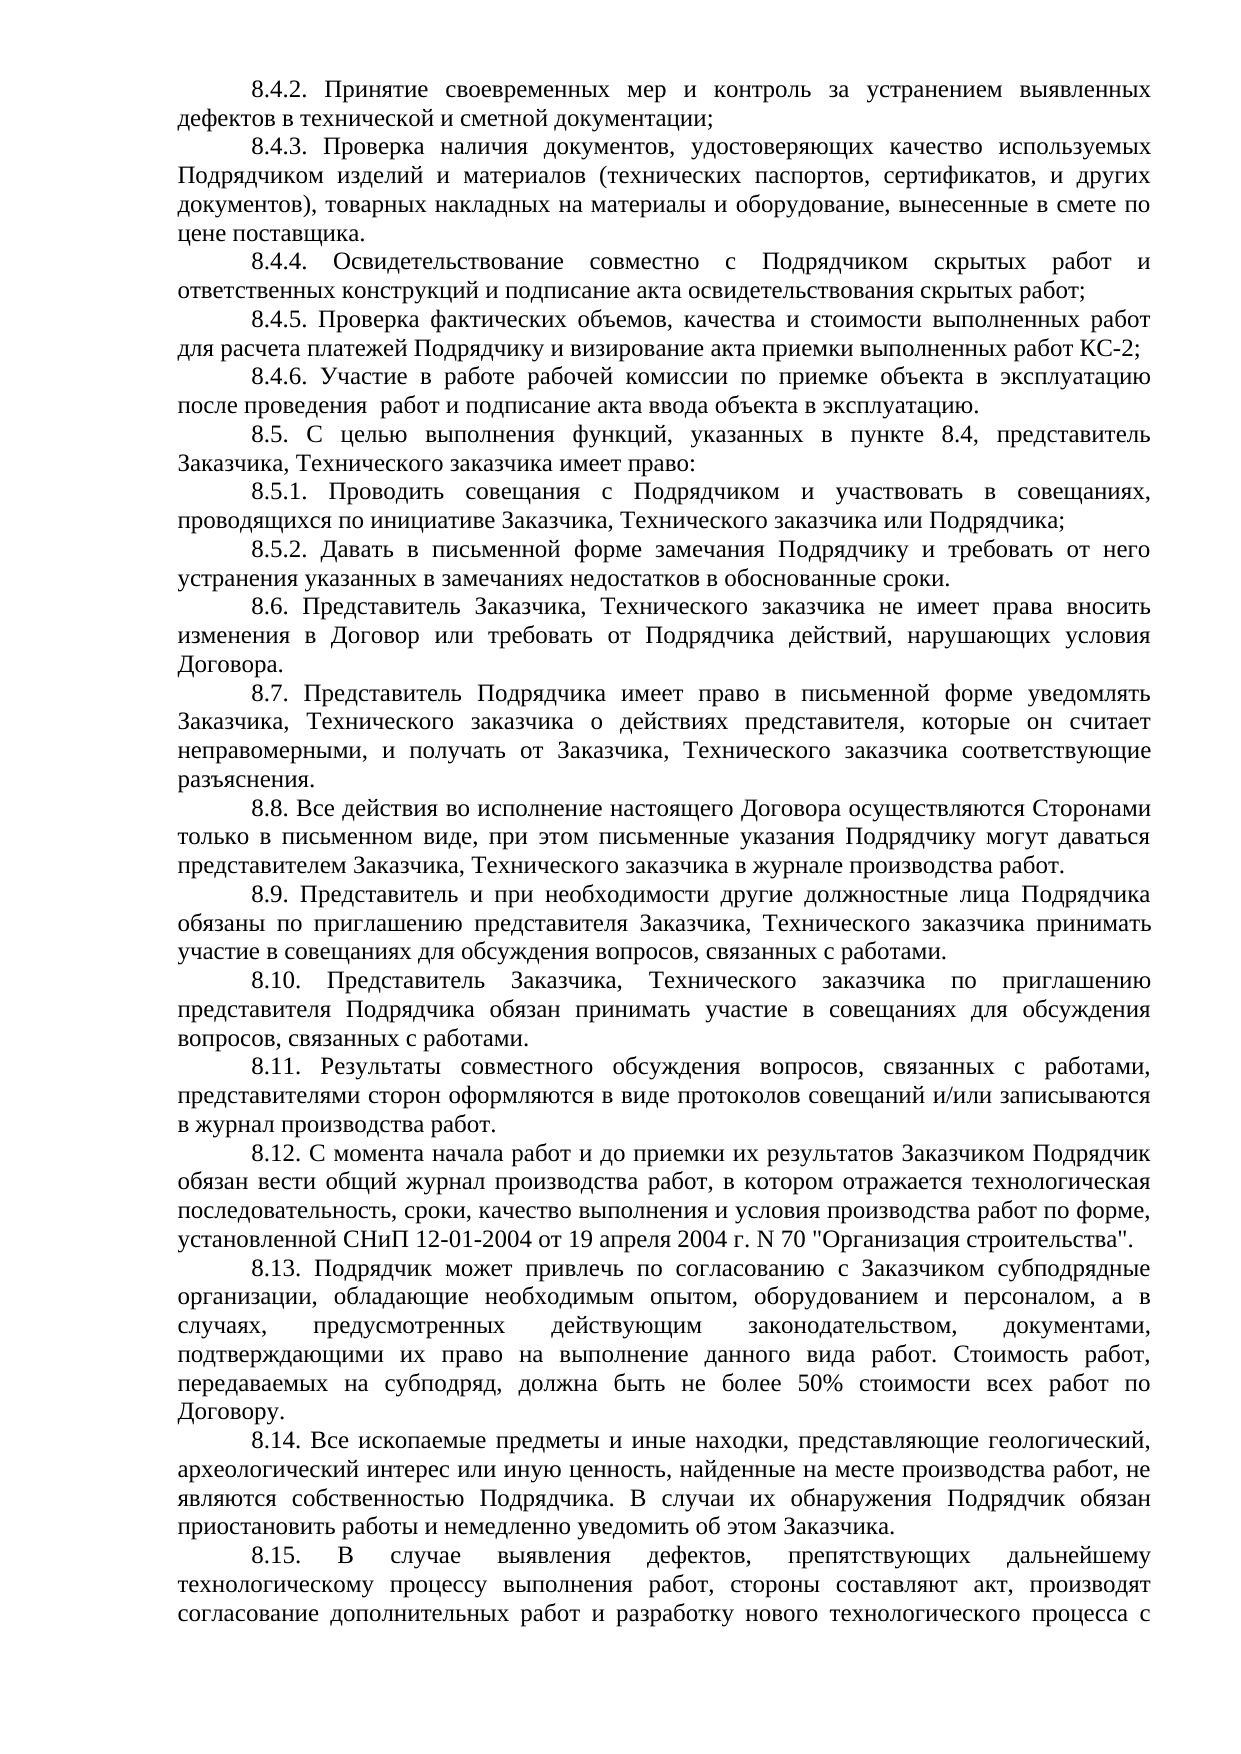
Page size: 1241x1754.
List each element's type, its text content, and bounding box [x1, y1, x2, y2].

text 8.8. Все действия во исполнение настоящего Договора осуществляются Сторонами только в письменном виде, при этом письменные указания Подрядчику могут даваться представителем Заказчика, Технического заказчика в журнале производства работ. [177, 793, 1152, 879]
text 8.12. С момента начала работ и до приемки их результатов Заказчиком Подрядчик обязан вести общий журнал производства работ, в котором отражается технологическая последовательность, сроки, качество выполнения и условия производства работ по форме, установленной СНиП 12-01-2004 от 19 апреля . N 70 "Организация строительства". [177, 1138, 1152, 1253]
text 8.4.2. Принятие своевременных мер и контроль за устранением выявленных дефектов в технической и сметной документации; [177, 74, 1152, 131]
text 8.14. Все ископаемые предметы и иные находки, представляющие геологический, археологический интерес или иную ценность, найденные на месте производства работ, не являются собственностью Подрядчика. В случаи их обнаружения Подрядчик обязан приостановить работы и немедленно уведомить об этом Заказчика. [177, 1425, 1152, 1540]
text 8.7. Представитель Подрядчика имеет право в письменной форме уведомлять Заказчика, Технического заказчика о действиях представителя, которые он считает неправомерными, и получать от Заказчика, Технического заказчика соответствующие разъяснения. [177, 678, 1152, 793]
text 8.4.5. Проверка фактических объемов, качества и стоимости выполненных работ для расчета платежей Подрядчику и визирование акта приемки выполненных работ КС-2; [177, 304, 1152, 361]
text 8.9. Представитель и при необходимости другие должностные лица Подрядчика обязаны по приглашению представителя Заказчика, Технического заказчика принимать участие в совещаниях для обсуждения вопросов, связанных с работами. [177, 879, 1152, 965]
text 8.4.3. Проверка наличия документов, удостоверяющих качество используемых Подрядчиком изделий и материалов (технических паспортов, сертификатов, и других документов), товарных накладных на материалы и оборудование, вынесенные в смете по цене поставщика. [177, 131, 1152, 246]
text 8.4.6. Участие в работе рабочей комиссии по приемке объекта в эксплуатацию после проведения работ и подписание акта ввода объекта в эксплуатацию. [177, 361, 1152, 419]
text 8.5. С целью выполнения функций, указанных в пункте 8.4, представитель Заказчика, Технического заказчика имеет право: [177, 419, 1152, 476]
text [177, 1540, 1152, 1626]
text 8.10. Представитель Заказчика, Технического заказчика по приглашению представителя Подрядчика обязан принимать участие в совещаниях для обсуждения вопросов, связанных с работами. [177, 965, 1152, 1051]
text 8.4.4. Освидетельствование совместно с Подрядчиком скрытых работ и ответственных конструкций и подписание акта освидетельствования скрытых работ; [177, 246, 1152, 304]
text 8.11. Результаты совместного обсуждения вопросов, связанных с работами, представителями сторон оформляются в виде протоколов совещаний и/или записываются в журнал производства работ. [177, 1051, 1152, 1138]
text 8.5.1. Проводить совещания с Подрядчиком и участвовать в совещаниях, проводящихся по инициативе Заказчика, Технического заказчика или Подрядчика; [177, 476, 1152, 534]
text 8.6. Представитель Заказчика, Технического заказчика не имеет права вносить изменения в Договор или требовать от Подрядчика действий, нарушающих условия Договора. [177, 591, 1152, 678]
text 8.13. Подрядчик может привлечь по согласованию с Заказчиком субподрядные организации, обладающие необходимым опытом, оборудованием и персоналом, а в случаях, предусмотренных действующим законодательством, документами, подтверждающими их право на выполнение данного вида работ. Стоимость работ, передаваемых на субподряд, должна быть не более 50% стоимости всех работ по Договору. [177, 1253, 1152, 1425]
text 8.5.2. Давать в письменной форме замечания Подрядчику и требовать от него устранения указанных в замечаниях недостатков в обоснованные сроки. [177, 534, 1152, 591]
